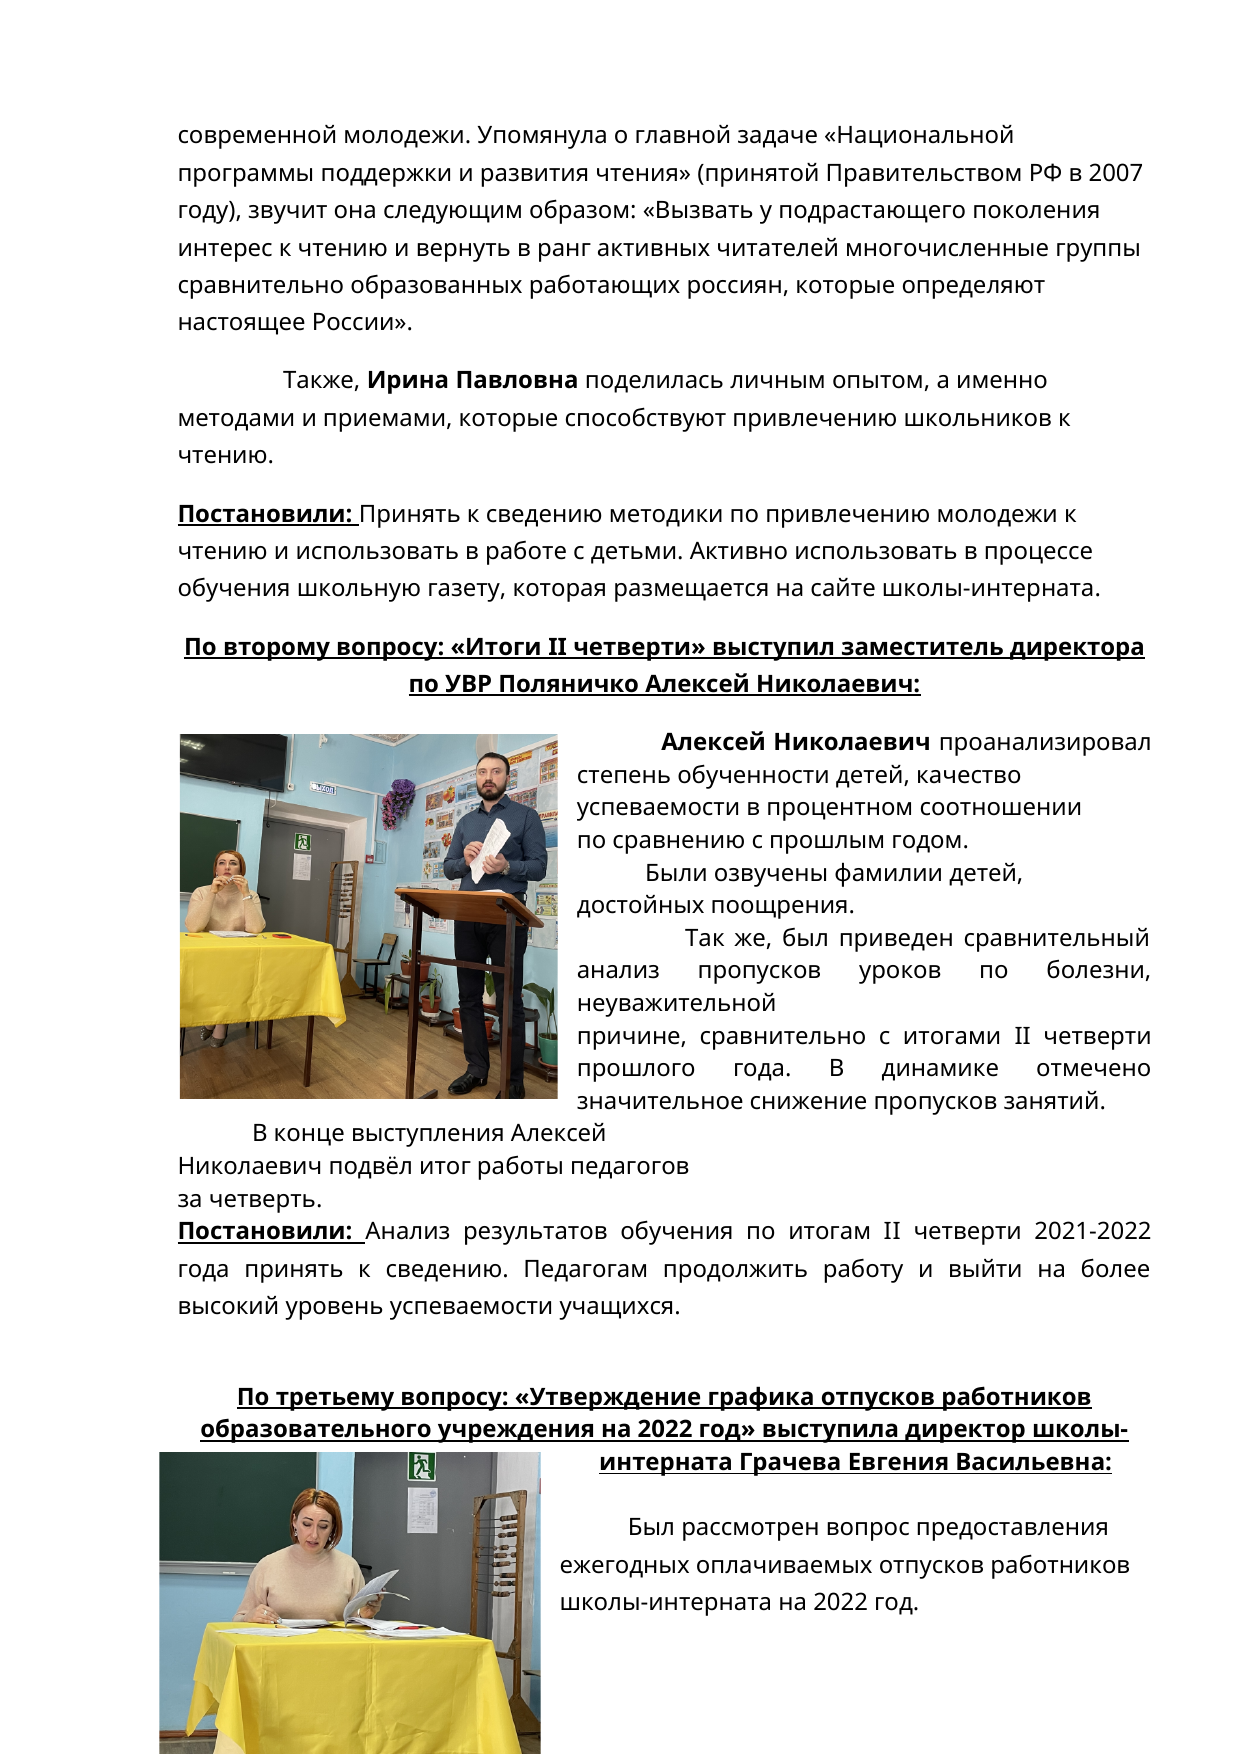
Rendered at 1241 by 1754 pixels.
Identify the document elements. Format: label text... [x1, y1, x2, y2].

text достойных поощрения. [558, 888, 1152, 921]
text Постановили: Анализ результатов обучения по итогам II четверти 2021-2022 года принять к сведению. Педагогам продолжить работу и выйти на более высокий уровень успеваемости учащихся. [177, 1214, 1152, 1321]
text Был рассмотрен вопрос предоставления ежегодных оплачиваемых отпусков работников школы-интерната на 2022 год. [541, 1510, 1152, 1617]
text Постановили: Принять к сведению методики по привлечению молодежи к чтению и использовать в работе с детьми. Активно использовать в процессе обучения школьную газету, которая размещается на сайте школы-интерната. [177, 496, 1152, 604]
picture [159, 1452, 541, 1754]
text По третьему вопросу: «Утверждение графика отпусков работников образовательного учреждения на 2022 год» выступила директор школы-интерната Грачева Евгения Васильевна: [177, 1380, 1152, 1477]
text за четверть. [177, 1181, 1152, 1214]
text В конце выступления Алексей [177, 1116, 1152, 1149]
text Так же, был приведен сравнительный анализ пропусков уроков по болезни, неуважительной [558, 921, 1152, 1018]
text По второму вопросу: «Итоги II четверти» выступил заместитель директора по УВР Поляничко Алексей Николаевич: [177, 629, 1152, 699]
text Также, Ирина Павловна поделилась личным опытом, а именно методами и приемами, которые способствуют привлечению школьников к чтению. [177, 363, 1152, 471]
text Николаевич подвёл итог работы педагогов [177, 1149, 1152, 1181]
text Были озвучены фамилии детей, [558, 855, 1152, 888]
text по сравнению с прошлым годом. [558, 823, 1152, 855]
text успеваемости в процентном соотношении [558, 790, 1152, 823]
picture [179, 734, 558, 1099]
text причине, сравнительно с итогами II четверти прошлого года. В динамике отмечено значительное снижение пропусков занятий. [177, 1018, 1152, 1116]
text Алексей Николаевич проанализировал степень обученности детей, качество [177, 725, 1152, 790]
